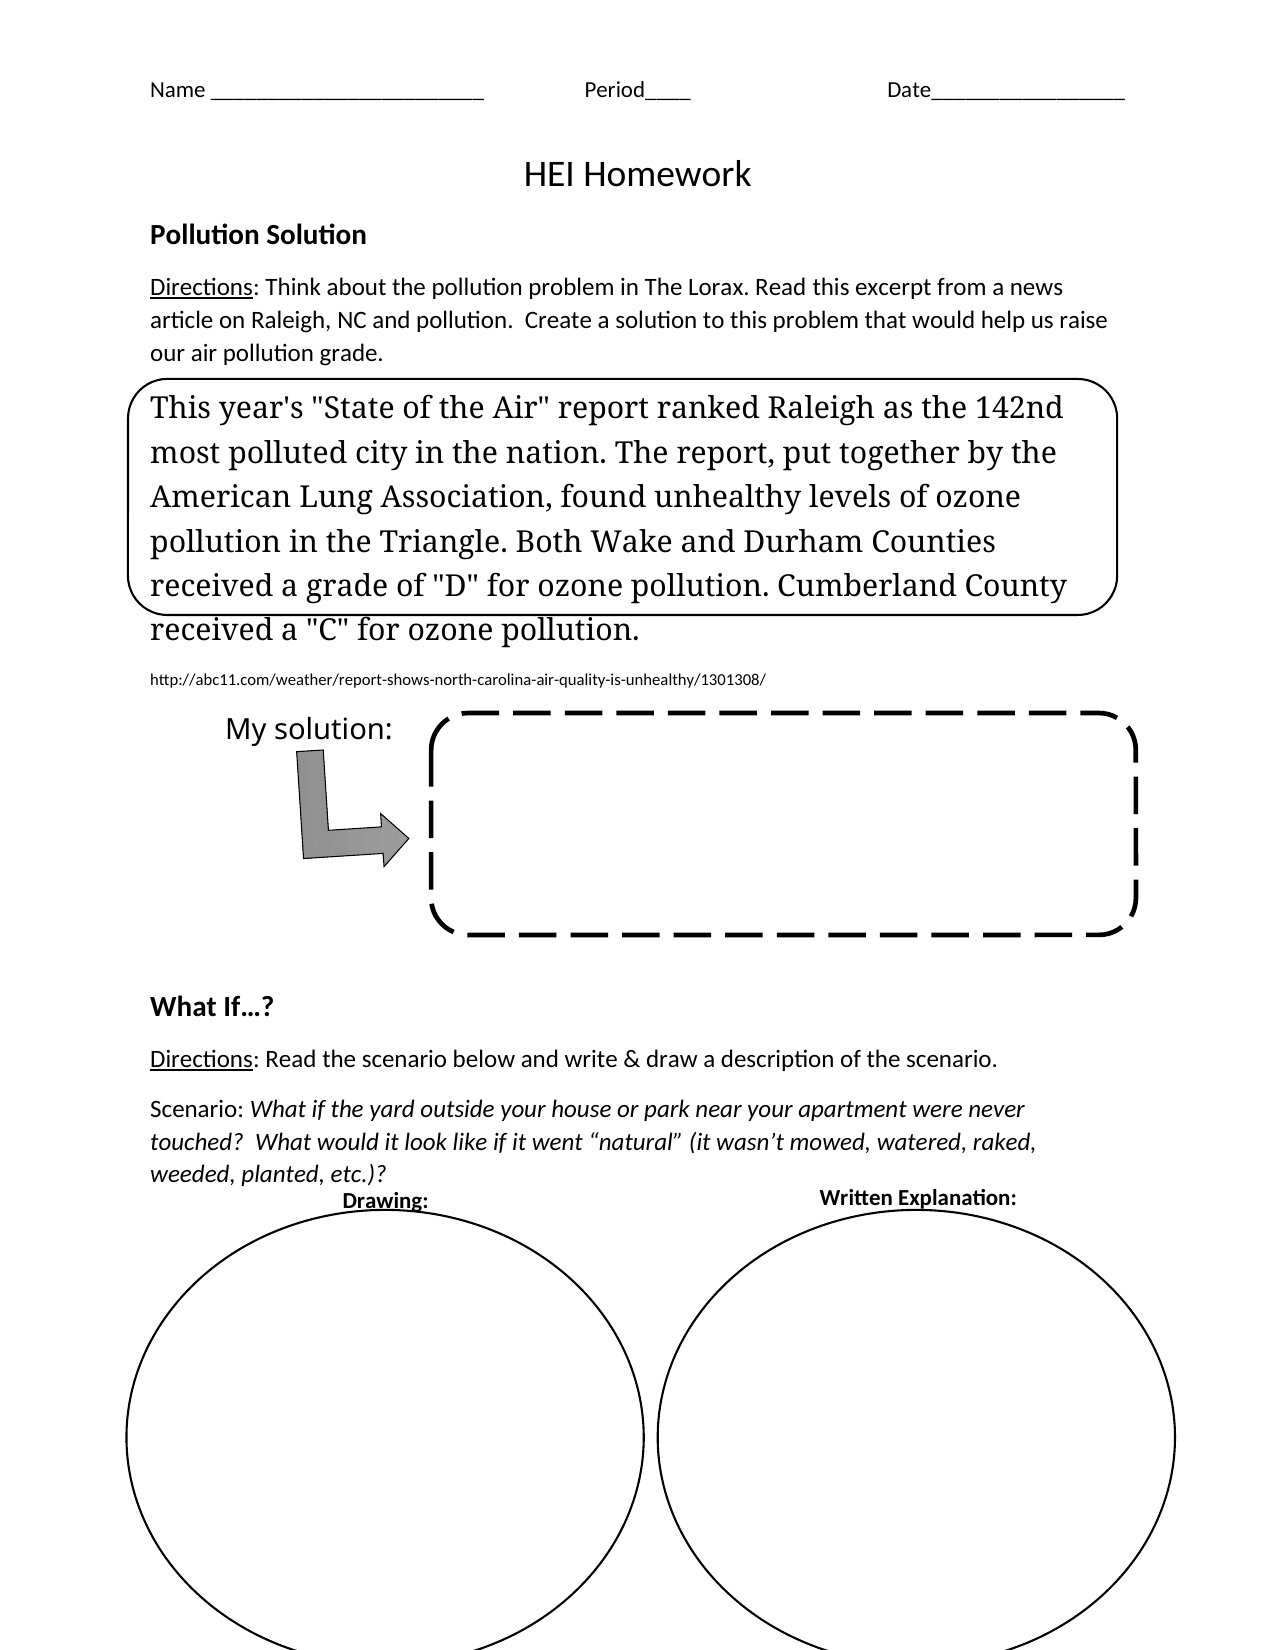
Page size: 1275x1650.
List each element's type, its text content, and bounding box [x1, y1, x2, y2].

text This year's "State of the Air" report ranked Raleigh as the 142nd most polluted city in the nation. The report, put together by the American Lung Association, found unhealthy levels of ozone pollution in the Triangle. Both Wake and Durham Counties received a grade of "D" for ozone pollution. Cumberland County received a "C" for ozone pollution. [640, 387, 1125, 650]
text HEI Homework [150, 150, 1125, 196]
text Scenario: What if the yard outside your house or park near your apartment were never touched? What would it look like if it went “natural” (it wasn’t mowed, watered, raked, weeded, planted, etc.)? [150, 1093, 1125, 1189]
text Pollution Solution [150, 216, 1125, 252]
text My solution: [150, 708, 1125, 748]
text What If…? [150, 988, 1125, 1024]
text Directions: Read the scenario below and write & draw a description of the scenario. [150, 1043, 1125, 1074]
text http://abc11.com/weather/report-shows-north-carolina-air-quality-is-unhealthy/1301308/ [150, 669, 1125, 690]
text This year's "State of the Air" report ranked Raleigh as the 142nd most polluted city in the nation. The report, put together by the American Lung Association, found unhealthy levels of ozone pollution in the Triangle. Both Wake and Durham Counties received a grade of "D" for ozone pollution. Cumberland County received a "C" for ozone pollution. [150, 387, 1116, 613]
text Directions: Think about the pollution problem in The Lorax. Read this excerpt from a news article on Raleigh, NC and pollution. Create a solution to this problem that would help us raise our air pollution grade. [150, 271, 1125, 368]
